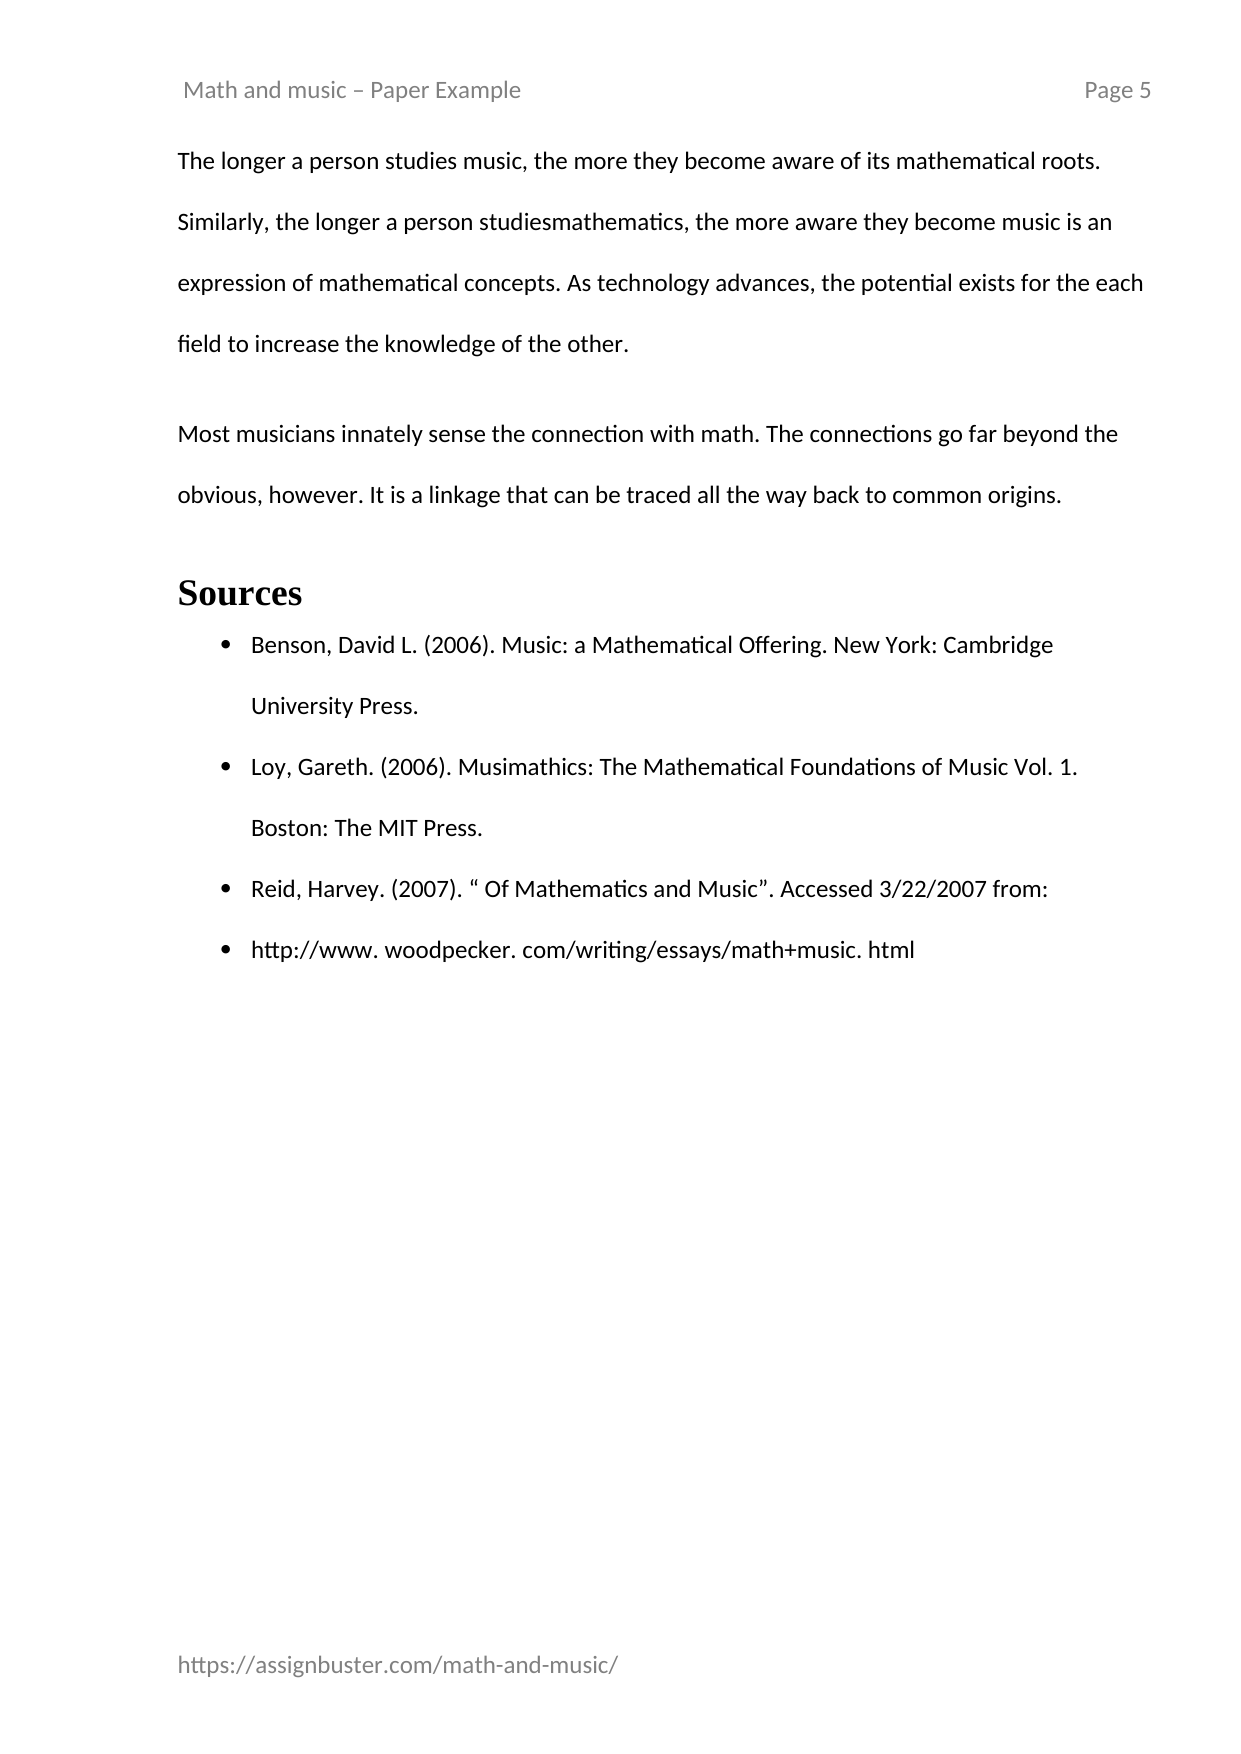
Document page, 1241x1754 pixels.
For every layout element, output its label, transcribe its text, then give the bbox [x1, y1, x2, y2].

list Reid, Harvey. (2007). “ Of Mathematics and Music”. Accessed 3/22/2007 from: [221, 873, 1152, 904]
list http://www. woodpecker. com/writing/essays/math+music. html [221, 934, 1152, 965]
text The longer a person studies music, the more they become aware of its mathematical roots. Similarly, the longer a person studiesmathematics, the more aware they become music is an expression of mathematical concepts. As technology advances, the potential exists for the each field to increase the knowledge of the other. [177, 145, 1152, 359]
text Most musicians innately sense the connection with math. The connections go far beyond the obvious, however. It is a linkage that can be traced all the way back to common origins. [177, 419, 1152, 510]
subtitle Sources [177, 570, 1152, 613]
list Benson, David L. (2006). Music: a Mathematical Offering. New York: Cambridge University Press. [221, 629, 1152, 721]
list Loy, Gareth. (2006). Musimathics: The Mathematical Foundations of Music Vol. 1. Boston: The MIT Press. [221, 751, 1152, 843]
